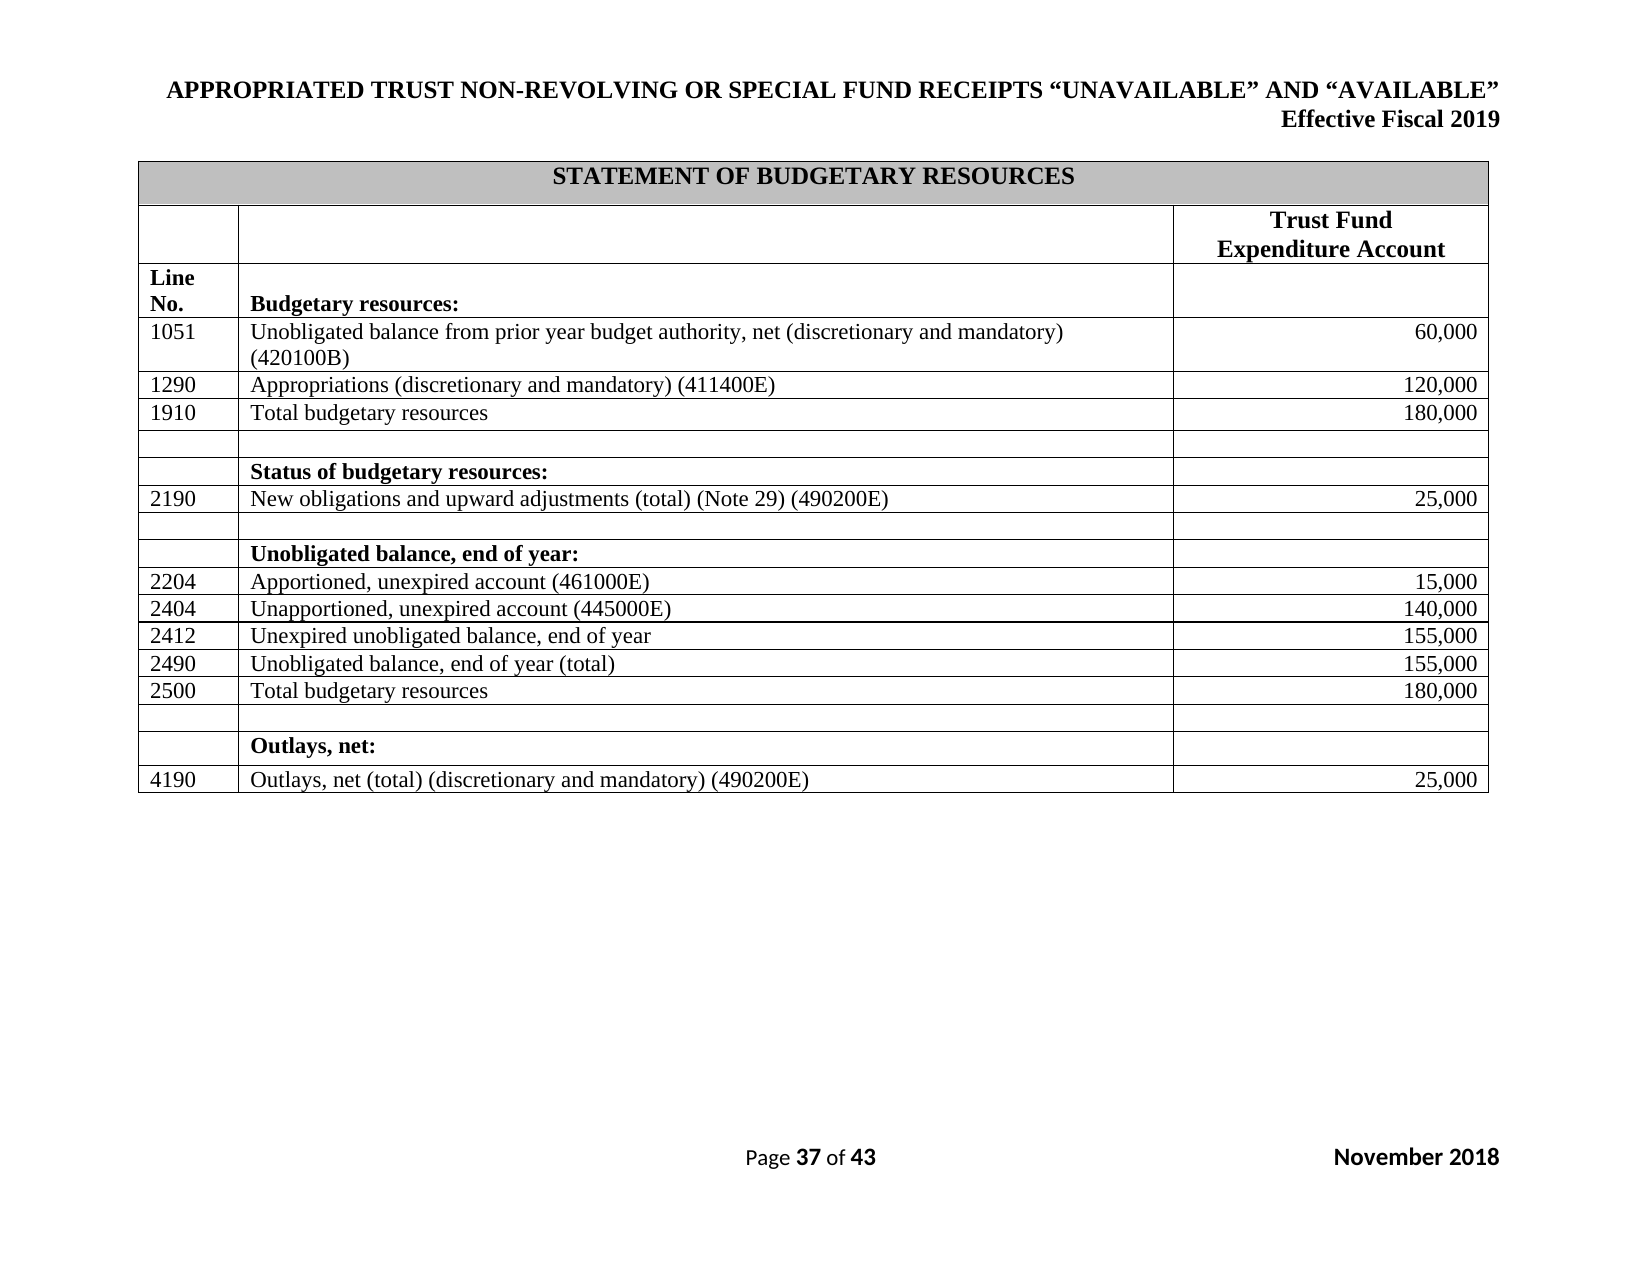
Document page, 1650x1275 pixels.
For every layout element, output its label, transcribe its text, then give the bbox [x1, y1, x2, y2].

table_cell Appropriations (discretionary and mandatory) (411400E) [239, 372, 1173, 398]
table_cell [1174, 513, 1488, 539]
table_cell 25,000 [1174, 766, 1488, 792]
table_cell 140,000 [1174, 595, 1488, 621]
table_cell 4190 [139, 766, 238, 792]
table_cell [239, 206, 1173, 263]
table_cell [1174, 705, 1488, 731]
table_cell 1910 [139, 399, 238, 430]
table_cell 60,000 [1174, 318, 1488, 371]
table_header STATEMENT OF BUDGETARY RESOURCES [139, 162, 1488, 204]
table_cell 1290 [139, 372, 238, 398]
table_cell 2490 [139, 650, 238, 676]
table_cell [139, 513, 238, 539]
table_cell [139, 458, 238, 484]
table_cell 2204 [139, 568, 238, 594]
table_cell [1174, 458, 1488, 484]
table_cell [139, 206, 238, 263]
table_cell Unobligated balance, end of year: [239, 540, 1173, 567]
table_cell [1174, 732, 1488, 765]
table_cell 2412 [139, 623, 238, 649]
table_cell 2500 [139, 677, 238, 704]
table_cell Total budgetary resources [239, 677, 1173, 704]
table_cell Apportioned, unexpired account (461000E) [239, 568, 1173, 594]
table_cell 2404 [139, 595, 238, 621]
table_cell 180,000 [1174, 399, 1488, 430]
table_cell 180,000 [1174, 677, 1488, 704]
table_cell Unobligated balance, end of year (total) [239, 650, 1173, 676]
table_cell [139, 705, 238, 731]
table_cell [1174, 264, 1488, 317]
table_cell 25,000 [1174, 486, 1488, 512]
table_cell Status of budgetary resources: [239, 458, 1173, 484]
table_cell Outlays, net (total) (discretionary and mandatory) (490200E) [239, 766, 1173, 792]
table_cell Budgetary resources: [239, 264, 1173, 317]
table_cell Total budgetary resources [239, 399, 1173, 430]
table_cell 1051 [139, 318, 238, 371]
table_cell Unexpired unobligated balance, end of year [239, 623, 1173, 649]
table_cell [239, 705, 1173, 731]
table_cell [239, 513, 1173, 539]
table_cell New obligations and upward adjustments (total) (Note 29) (490200E) [239, 486, 1173, 512]
table_cell Outlays, net: [239, 732, 1173, 765]
table_cell Unobligated balance from prior year budget authority, net (discretionary and mandatory) (420100B) [239, 318, 1173, 371]
table_cell [239, 431, 1173, 457]
table_cell 2190 [139, 486, 238, 512]
table_cell [139, 540, 238, 567]
table_cell Line No. [139, 264, 238, 317]
table_cell Trust Fund Expenditure Account [1174, 206, 1488, 263]
table_cell [1174, 431, 1488, 457]
table_cell [1174, 540, 1488, 567]
table_cell 155,000 [1174, 650, 1488, 676]
table_cell [139, 732, 238, 765]
table_cell 120,000 [1174, 372, 1488, 398]
table_cell Unapportioned, unexpired account (445000E) [239, 595, 1173, 621]
table_cell [139, 431, 238, 457]
table_cell 155,000 [1174, 623, 1488, 649]
table_cell 15,000 [1174, 568, 1488, 594]
